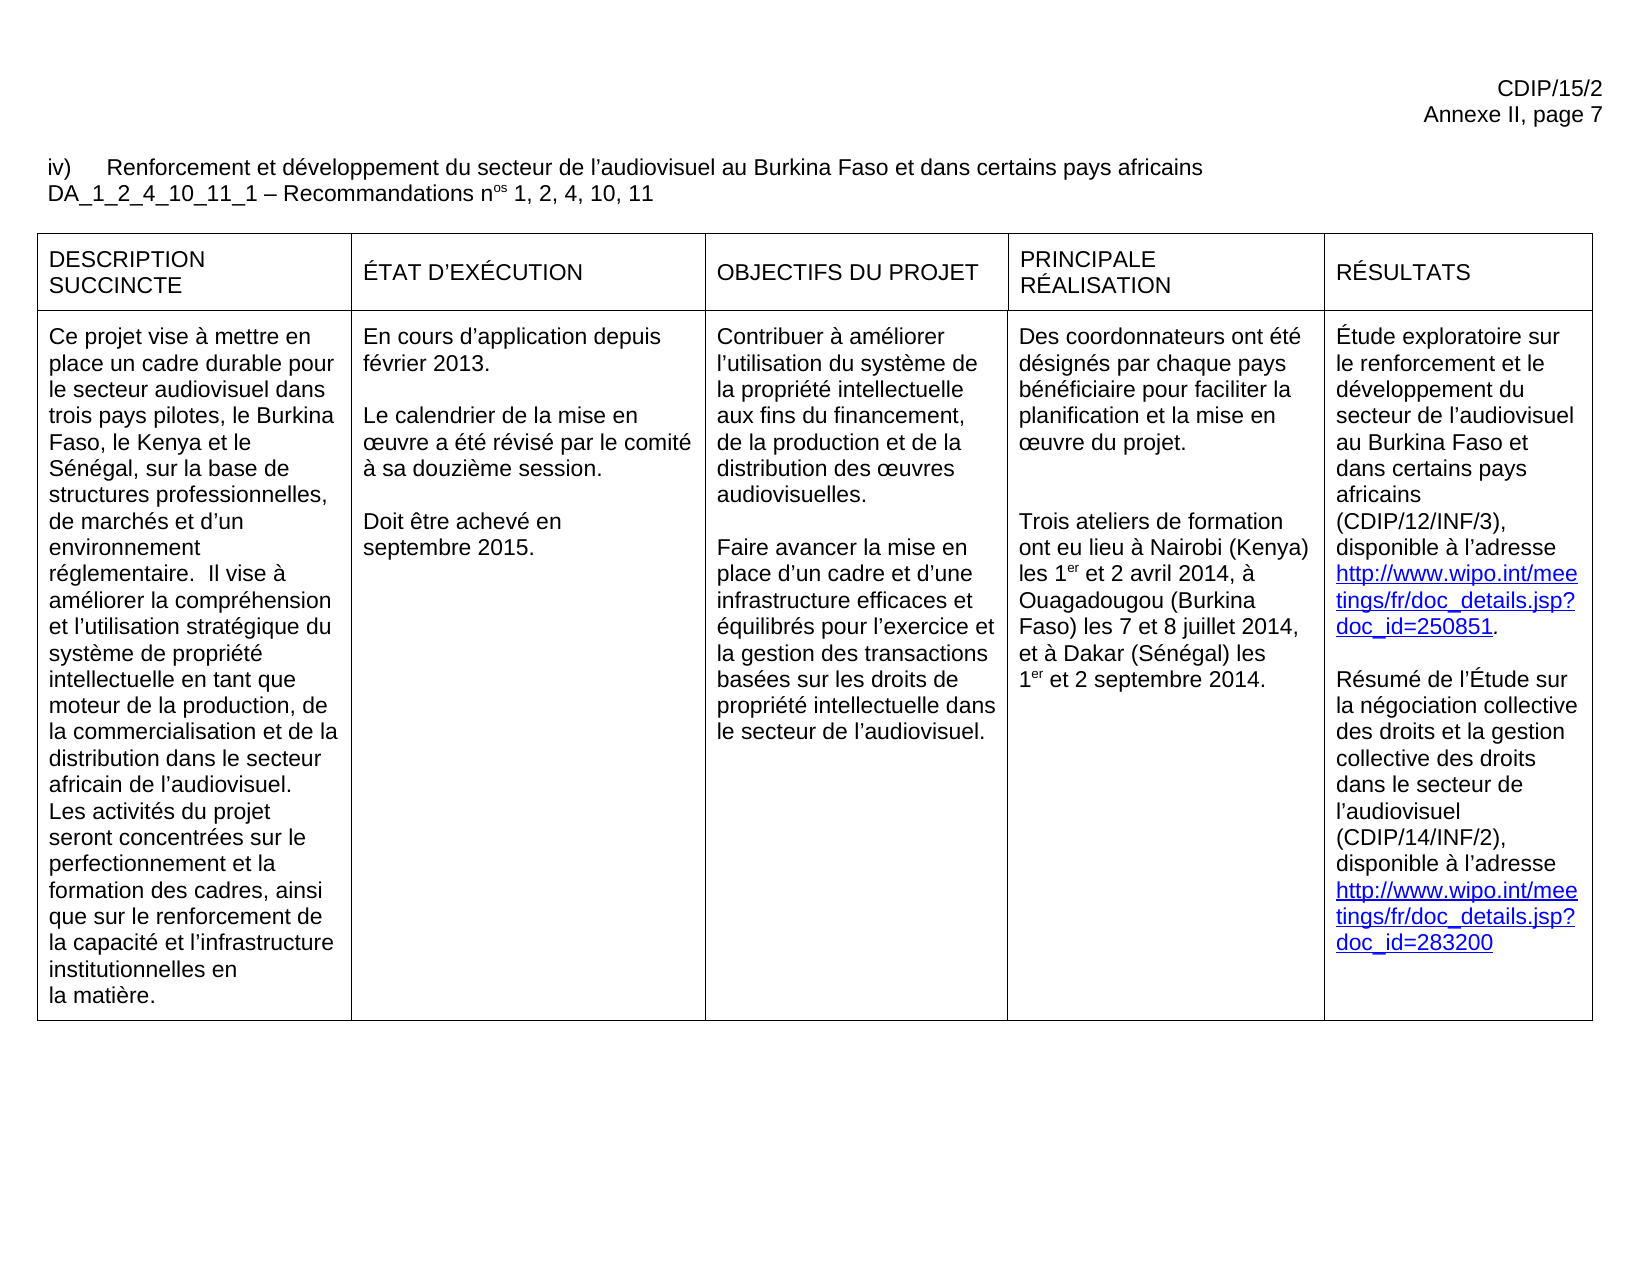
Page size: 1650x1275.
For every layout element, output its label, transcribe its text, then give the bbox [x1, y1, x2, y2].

table_cell En cours d’application depuis février 2013. Le calendrier de la mise en œuvre a été révisé par le comité à sa douzième session. Doit être achevé en septembre 2015. [352, 311, 705, 1020]
text DA_1_2_4_10_11_1 – Recommandations nos 1, 2, 4, 10, 11 [47, 180, 1603, 207]
table_cell Ce projet vise à mettre en place un cadre durable pour le secteur audiovisuel dans trois pays pilotes, le Burkina Faso, le Kenya et le Sénégal, sur la base de structures professionnelles, de marchés et d’un environnement réglementaire. Il vise à améliorer la compréhension et l’utilisation stratégique du système de propriété intellectuelle en tant que moteur de la production, de la commercialisation et de la distribution dans le secteur africain de l’audiovisuel. Les activités du projet seront concentrées sur le perfectionnement et la formation des cadres, ainsi que sur le renforcement de la capacité et l’infrastructure institutionnelles en la matière. [38, 311, 351, 1020]
table_header ÉTAT D’EXÉCUTION [352, 234, 705, 310]
text iv) Renforcement et développement du secteur de l’audiovisuel au Burkina Faso et dans certains pays africains [47, 154, 1603, 180]
table_header PRINCIPALE RÉALISATION [1009, 234, 1324, 310]
table_header OBJECTIFS DU PROJET [706, 234, 1008, 310]
table_header RÉSULTATS [1325, 234, 1592, 310]
table_cell Des coordonnateurs ont été désignés par chaque pays bénéficiaire pour faciliter la planification et la mise en œuvre du projet. Trois ateliers de formation ont eu lieu à Nairobi (Kenya) les 1er et 2 avril 2014, à Ouagadougou (Burkina Faso) les 7 et 8 juillet 2014, et à Dakar (Sénégal) les 1er et 2 septembre 2014. [1008, 311, 1324, 1020]
table_header DESCRIPTION SUCCINCTE [38, 234, 351, 310]
table_cell Étude exploratoire sur le renforcement et le développement du secteur de l’audiovisuel au Burkina Faso et dans certains pays africains (CDIP/12/INF/3), disponible à l’adresse http://www.wipo.int/meetings/fr/doc_details.jsp?doc_id=250851. Résumé de l’Étude sur la négociation collective des droits et la gestion collective des droits dans le secteur de l’audiovisuel (CDIP/14/INF/2), disponible à l’adresse http://www.wipo.int/meetings/fr/doc_details.jsp?doc_id=283200 [1325, 311, 1592, 1020]
table_cell Contribuer à améliorer l’utilisation du système de la propriété intellectuelle aux fins du financement, de la production et de la distribution des œuvres audiovisuelles. Faire avancer la mise en place d’un cadre et d’une infrastructure efficaces et équilibrés pour l’exercice et la gestion des transactions basées sur les droits de propriété intellectuelle dans le secteur de l’audiovisuel. [706, 311, 1007, 1020]
